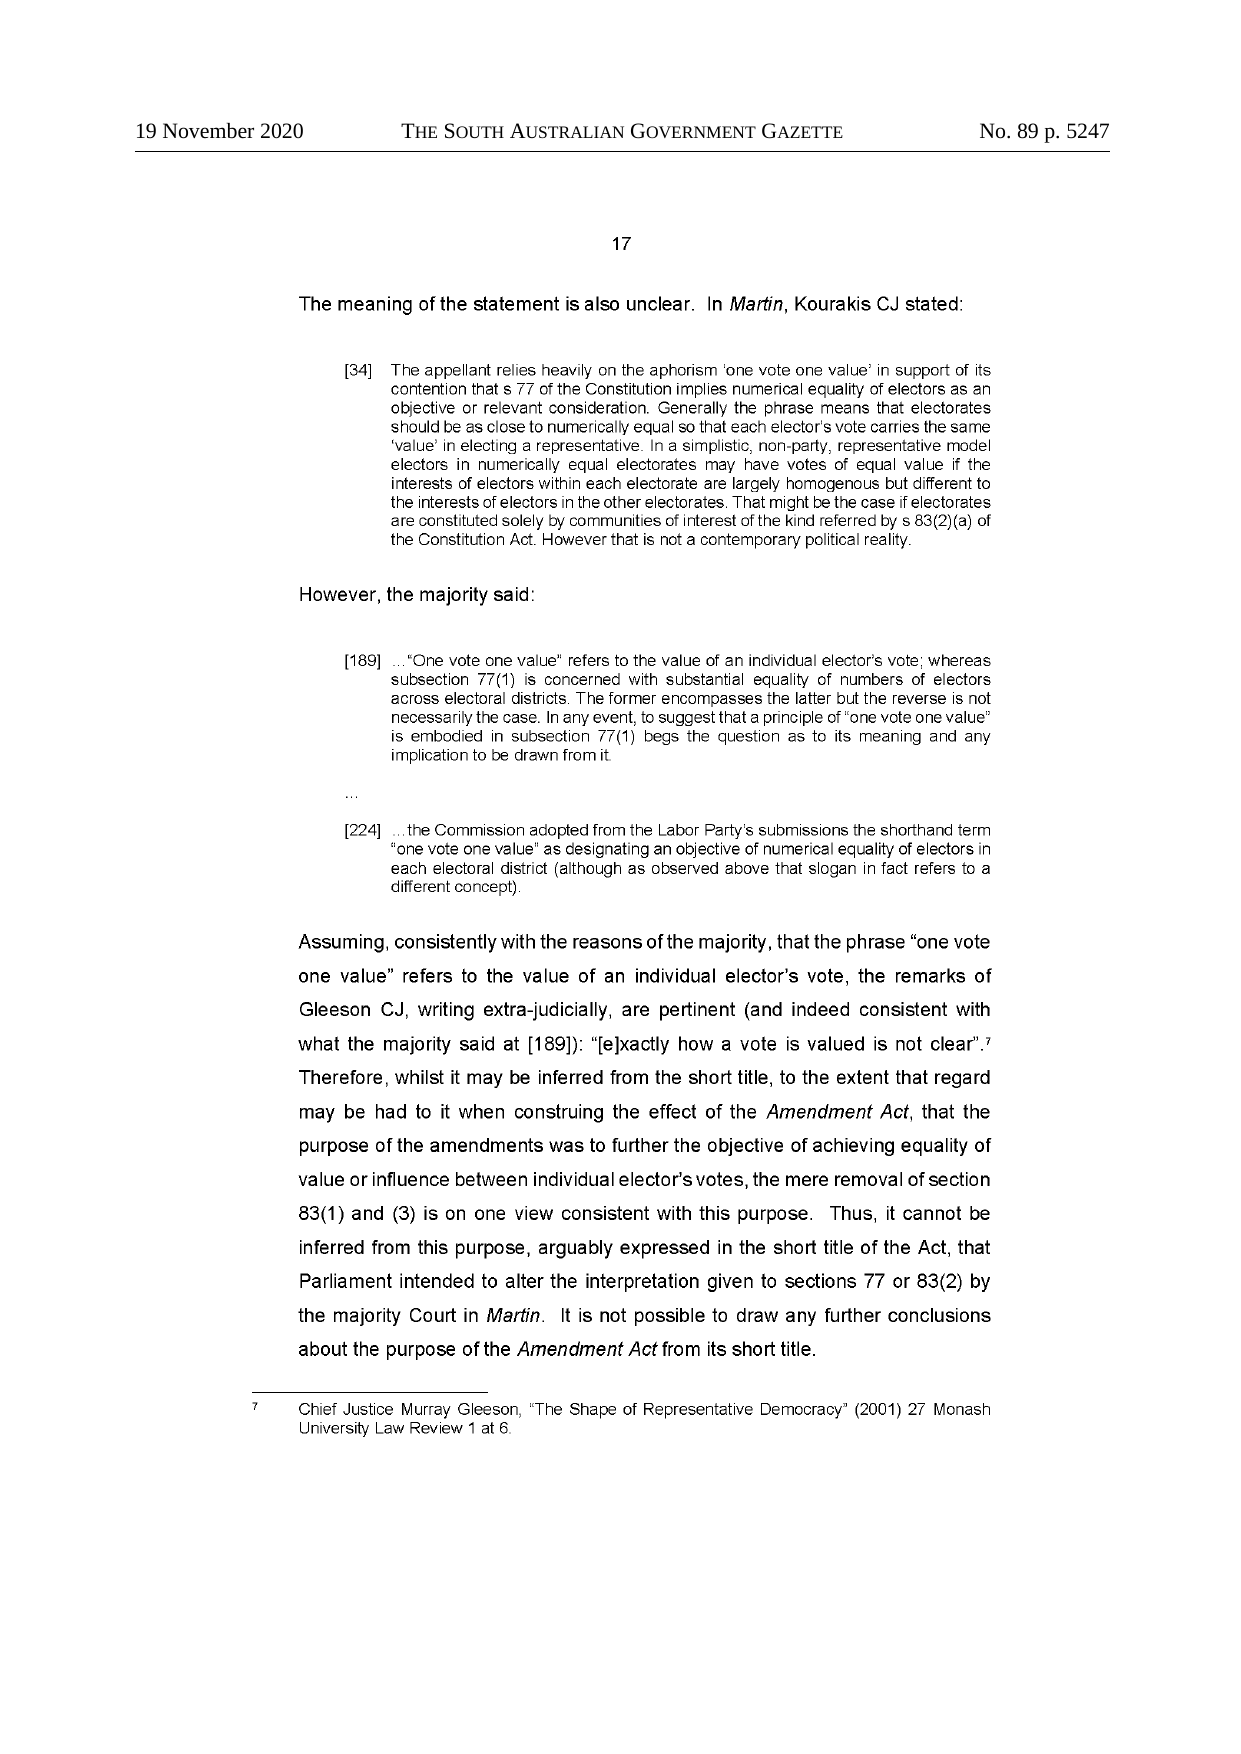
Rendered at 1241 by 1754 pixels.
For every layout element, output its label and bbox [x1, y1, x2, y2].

picture [134, 174, 1108, 1555]
